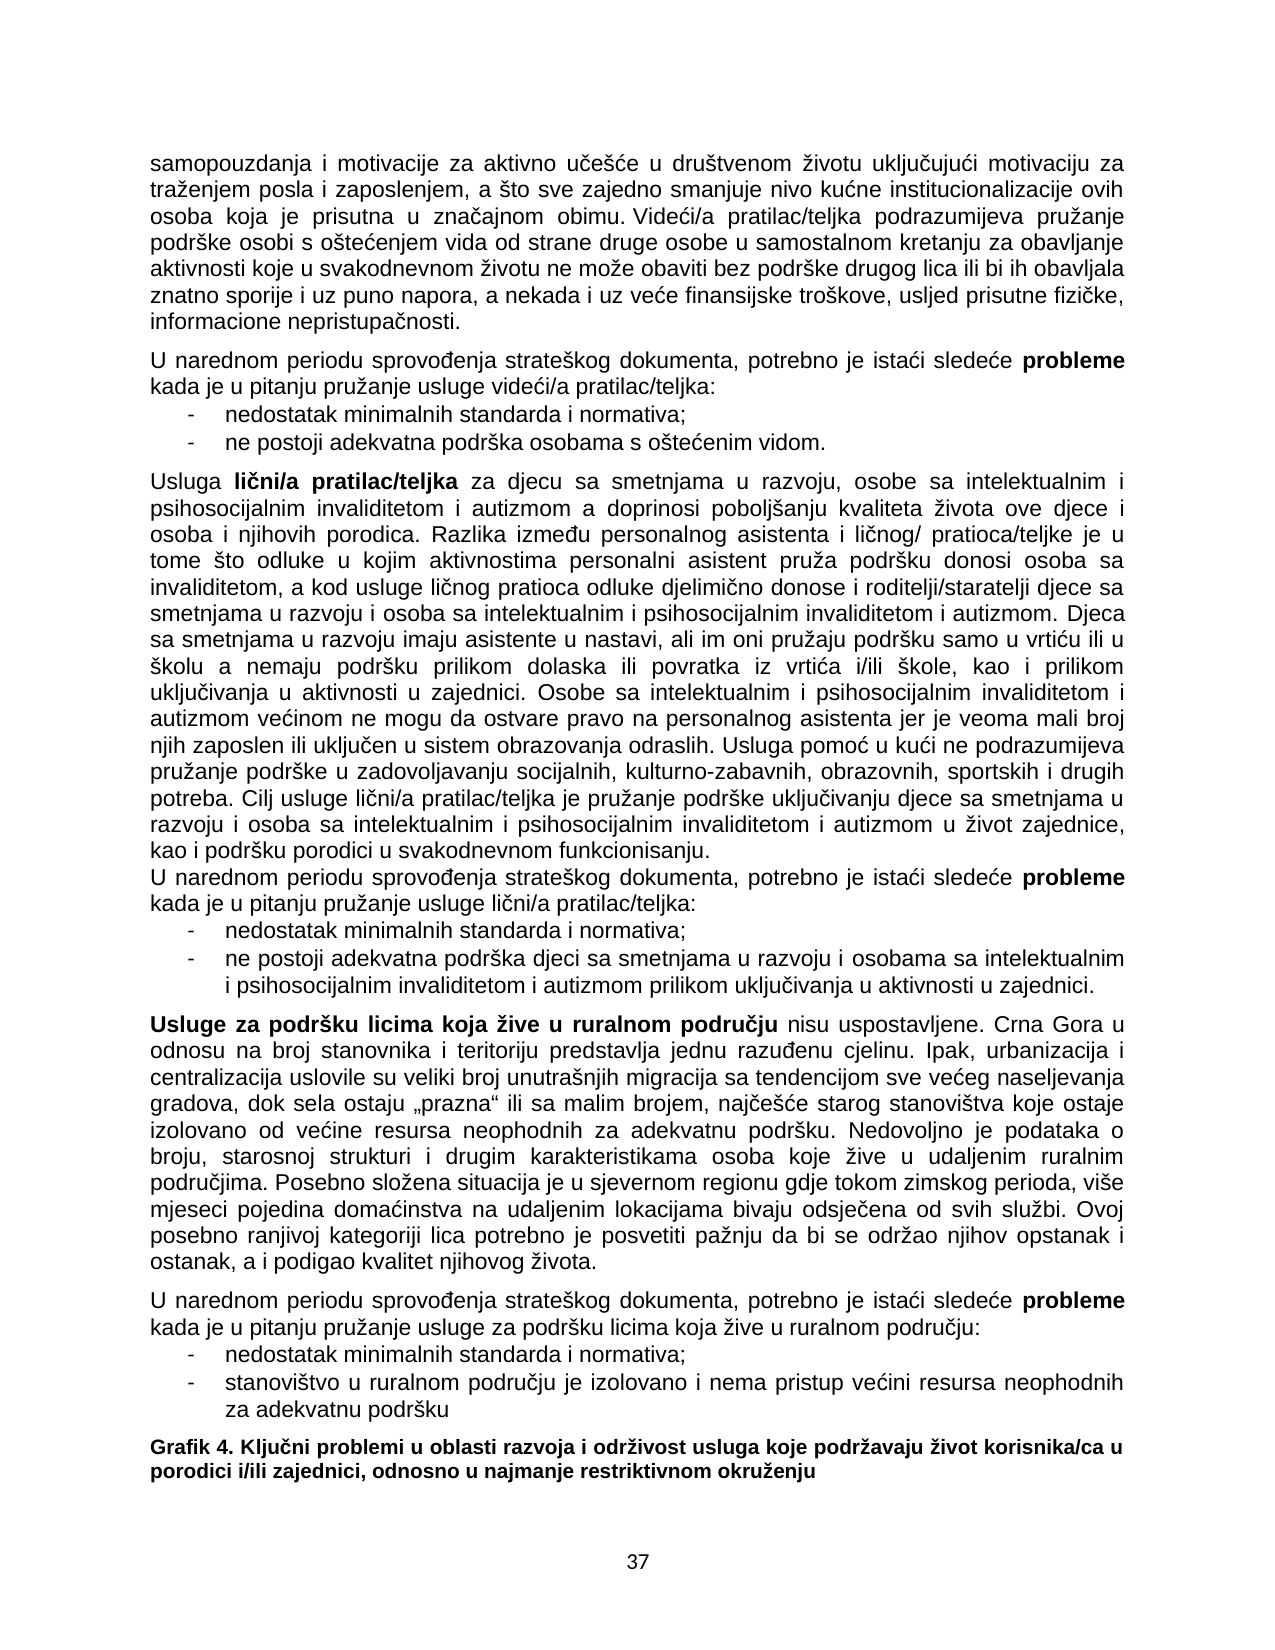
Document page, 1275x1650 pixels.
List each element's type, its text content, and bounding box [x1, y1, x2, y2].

list nedostatak minimalnih standarda i normativa; [187, 916, 1125, 944]
text Usluge za podršku licima koja žive u ruralnom području nisu uspostavljene. Crna Gora u odnosu na broj stanovnika i teritoriju predstavlja jednu razuđenu cjelinu. Ipak, urbanizacija i centralizacija uslovile su veliki broj unutrašnjih migracija sa tendencijom sve većeg naseljevanja gradova, dok sela ostaju „prazna“ ili sa malim brojem, najčešće starog stanovištva koje ostaje izolovano od većine resursa neophodnih za adekvatnu podršku. Nedovoljno je podataka o broju, starosnoj strukturi i drugim karakteristikama osoba koje žive u udaljenim ruralnim područjima. Posebno složena situacija je u sjevernom regionu gdje tokom zimskog perioda, više mjeseci pojedina domaćinstva na udaljenim lokacijama bivaju odsječena od svih službi. Ovoj posebno ranjivoj kategoriji lica potrebno je posvetiti pažnju da bi se održao njihov opstanak i ostanak, a i podigao kvalitet njihovog života. [150, 1011, 1125, 1275]
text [150, 150, 1125, 334]
text U narednom periodu sprovođenja strateškog dokumenta, potrebno je istaći sledeće probleme kada je u pitanju pružanje usluge videći/a pratilac/teljka: [150, 347, 1125, 400]
list stanovištvo u ruralnom području je izolovano i nema pristup većini resursa neophodnih za adekvatnu podršku [187, 1368, 1125, 1422]
text Grafik 4. Ključni problemi u oblasti razvoja i održivost usluga koje podržavaju život korisnika/ca u porodici i/ili zajednici, odnosno u najmanje restriktivnom okruženju [150, 1435, 1125, 1483]
text U narednom periodu sprovođenja strateškog dokumenta, potrebno je istaći sledeće probleme kada je u pitanju pružanje usluge za podršku licima koja žive u ruralnom području: [150, 1287, 1125, 1340]
list nedostatak minimalnih standarda i normativa; [187, 1340, 1125, 1368]
list ne postoji adekvatna podrška osobama s oštećenim vidom. [187, 428, 1125, 456]
list nedostatak minimalnih standarda i normativa; [187, 400, 1125, 428]
text Usluga lični/a pratilac/teljka za djecu sa smetnjama u razvoju, osobe sa intelektualnim i psihosocijalnim invaliditetom i autizmom a doprinosi poboljšanju kvaliteta života ove djece i osoba i njihovih porodica. Razlika između personalnog asistenta i ličnog/ pratioca/teljke je u tome što odluke u kojim aktivnostima personalni asistent pruža podršku donosi osoba sa invaliditetom, a kod usluge ličnog pratioca odluke djelimično donose i roditelji/staratelji djece sa smetnjama u razvoju i osoba sa intelektualnim i psihosocijalnim invaliditetom i autizmom. Djeca sa smetnjama u razvoju imaju asistente u nastavi, ali im oni pružaju podršku samo u vrtiću ili u školu a nemaju podršku prilikom dolaska ili povratka iz vrtića i/ili škole, kao i prilikom uključivanja u aktivnosti u zajednici. Osobe sa intelektualnim i psihosocijalnim invaliditetom i autizmom većinom ne mogu da ostvare pravo na personalnog asistenta jer je veoma mali broj njih zaposlen ili uključen u sistem obrazovanja odraslih. Usluga pomoć u kući ne podrazumijeva pružanje podrške u zadovoljavanju socijalnih, kulturno-zabavnih, obrazovnih, sportskih i drugih potreba. Cilj usluge lični/a pratilac/teljka je pružanje podrške uključivanju djece sa smetnjama u razvoju i osoba sa intelektualnim i psihosocijalnim invaliditetom i autizmom u život zajednice, kao i podršku porodici u svakodnevnom funkcionisanju. [150, 468, 1125, 863]
list ne postoji adekvatna podrška djeci sa smetnjama u razvoju i osobama sa intelektualnim i psihosocijalnim invaliditetom i autizmom prilikom uključivanja u aktivnosti u zajednici. [187, 944, 1125, 999]
text U narednom periodu sprovođenja strateškog dokumenta, potrebno je istaći sledeće probleme kada je u pitanju pružanje usluge lični/a pratilac/teljka: [150, 863, 1125, 916]
